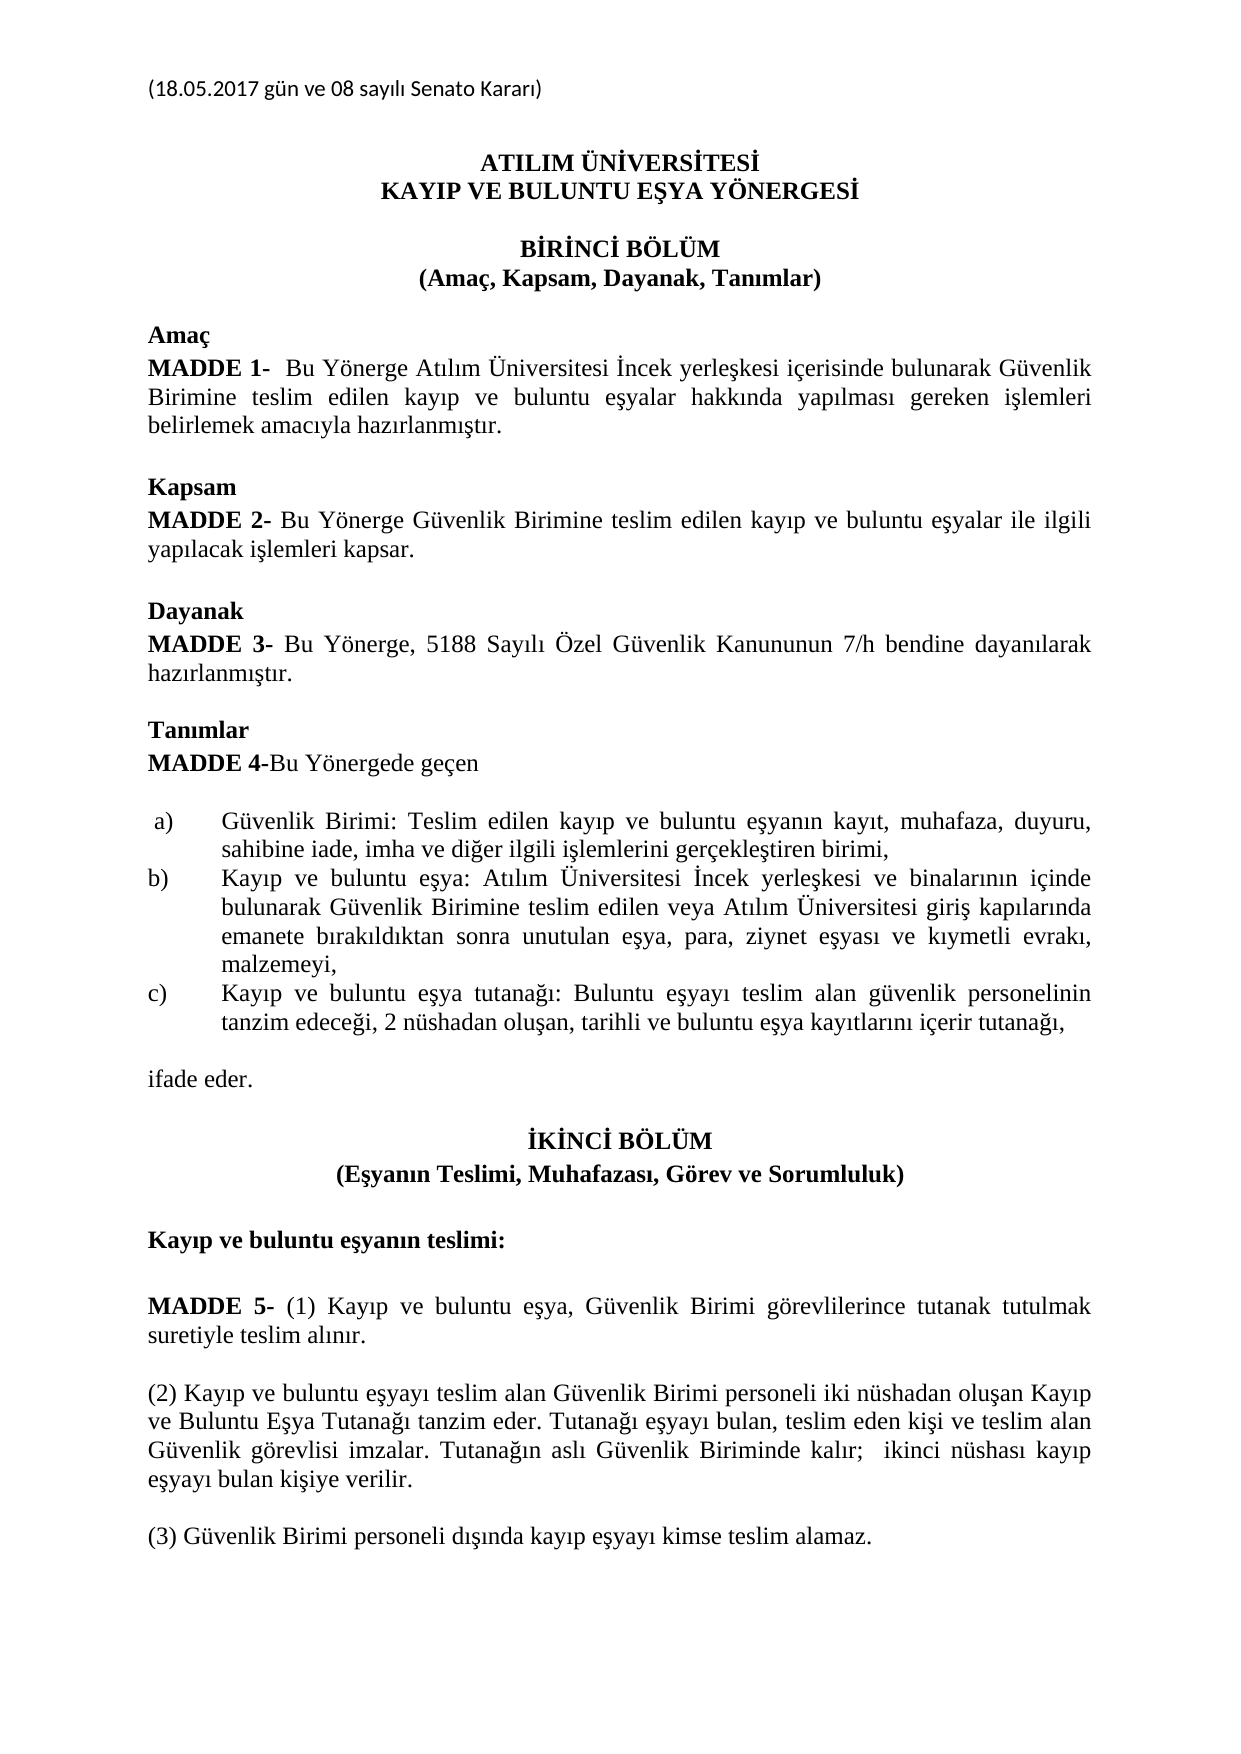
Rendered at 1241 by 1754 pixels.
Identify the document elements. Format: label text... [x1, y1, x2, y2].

text ATILIM ÜNİVERSİTESİ [148, 148, 1093, 176]
text BİRİNCİ BÖLÜM [148, 234, 1093, 263]
text MADDE 1- Bu Yönerge Atılım Üniversitesi İncek yerleşkesi içerisinde bulunarak Güvenlik Birimine teslim edilen kayıp ve buluntu eşyalar hakkında yapılması gereken işlemleri belirlemek amacıyla hazırlanmıştır. [148, 353, 1093, 439]
text MADDE 3- Bu Yönerge, 5188 Sayılı Özel Güvenlik Kanununun 7/h bendine dayanılarak hazırlanmıştır. [148, 629, 1093, 686]
text MADDE 5- (1) Kayıp ve buluntu eşya, Güvenlik Birimi görevlilerince tutanak tutulmak suretiyle teslim alınır. [148, 1291, 1093, 1349]
text MADDE 2- Bu Yönerge Güvenlik Birimine teslim edilen kayıp ve buluntu eşyalar ile ilgili yapılacak işlemleri kapsar. [148, 505, 1093, 563]
text (Eşyanın Teslimi, Muhafazası, Görev ve Sorumluluk) [148, 1159, 1093, 1188]
text (3) Güvenlik Birimi personeli dışında kayıp eşyayı kimse teslim alamaz. [148, 1521, 1093, 1550]
text MADDE 4-Bu Yönergede geçen [148, 748, 1093, 777]
text Amaç [148, 320, 1093, 349]
text ifade eder. [148, 1064, 1093, 1093]
text KAYIP VE BULUNTU EŞYA YÖNERGESİ [148, 176, 1093, 205]
text a) Güvenlik Birimi: Teslim edilen kayıp ve buluntu eşyanın kayıt, muhafaza, duyuru, sahibine iade, imha ve diğer ilgili işlemlerini gerçekleştiren birimi, [154, 806, 1093, 863]
text İKİNCİ BÖLÜM [148, 1126, 1093, 1155]
text Kayıp ve buluntu eşyanın teslimi: [148, 1225, 1093, 1254]
text c) Kayıp ve buluntu eşya tutanağı: Buluntu eşyayı teslim alan güvenlik personelinin tanzim edeceği, 2 nüshadan oluşan, tarihli ve buluntu eşya kayıtlarını içerir tutanağı, [148, 978, 1093, 1036]
text Tanımlar [148, 715, 1093, 744]
text b) Kayıp ve buluntu eşya: Atılım Üniversitesi İncek yerleşkesi ve binalarının içinde bulunarak Güvenlik Birimine teslim edilen veya Atılım Üniversitesi giriş kapılarında emanete bırakıldıktan sonra unutulan eşya, para, ziynet eşyası ve kıymetli evrakı, malzemeyi, [148, 863, 1093, 978]
text (2) Kayıp ve buluntu eşyayı teslim alan Güvenlik Birimi personeli iki nüshadan oluşan Kayıp ve Buluntu Eşya Tutanağı tanzim eder. Tutanağı eşyayı bulan, teslim eden kişi ve teslim alan Güvenlik görevlisi imzalar. Tutanağın aslı Güvenlik Biriminde kalır; ikinci nüshası kayıp eşyayı bulan kişiye verilir. [148, 1378, 1093, 1493]
text Kapsam [148, 472, 1093, 501]
text Dayanak [148, 596, 1093, 625]
text (Amaç, Kapsam, Dayanak, Tanımlar) [148, 263, 1093, 291]
